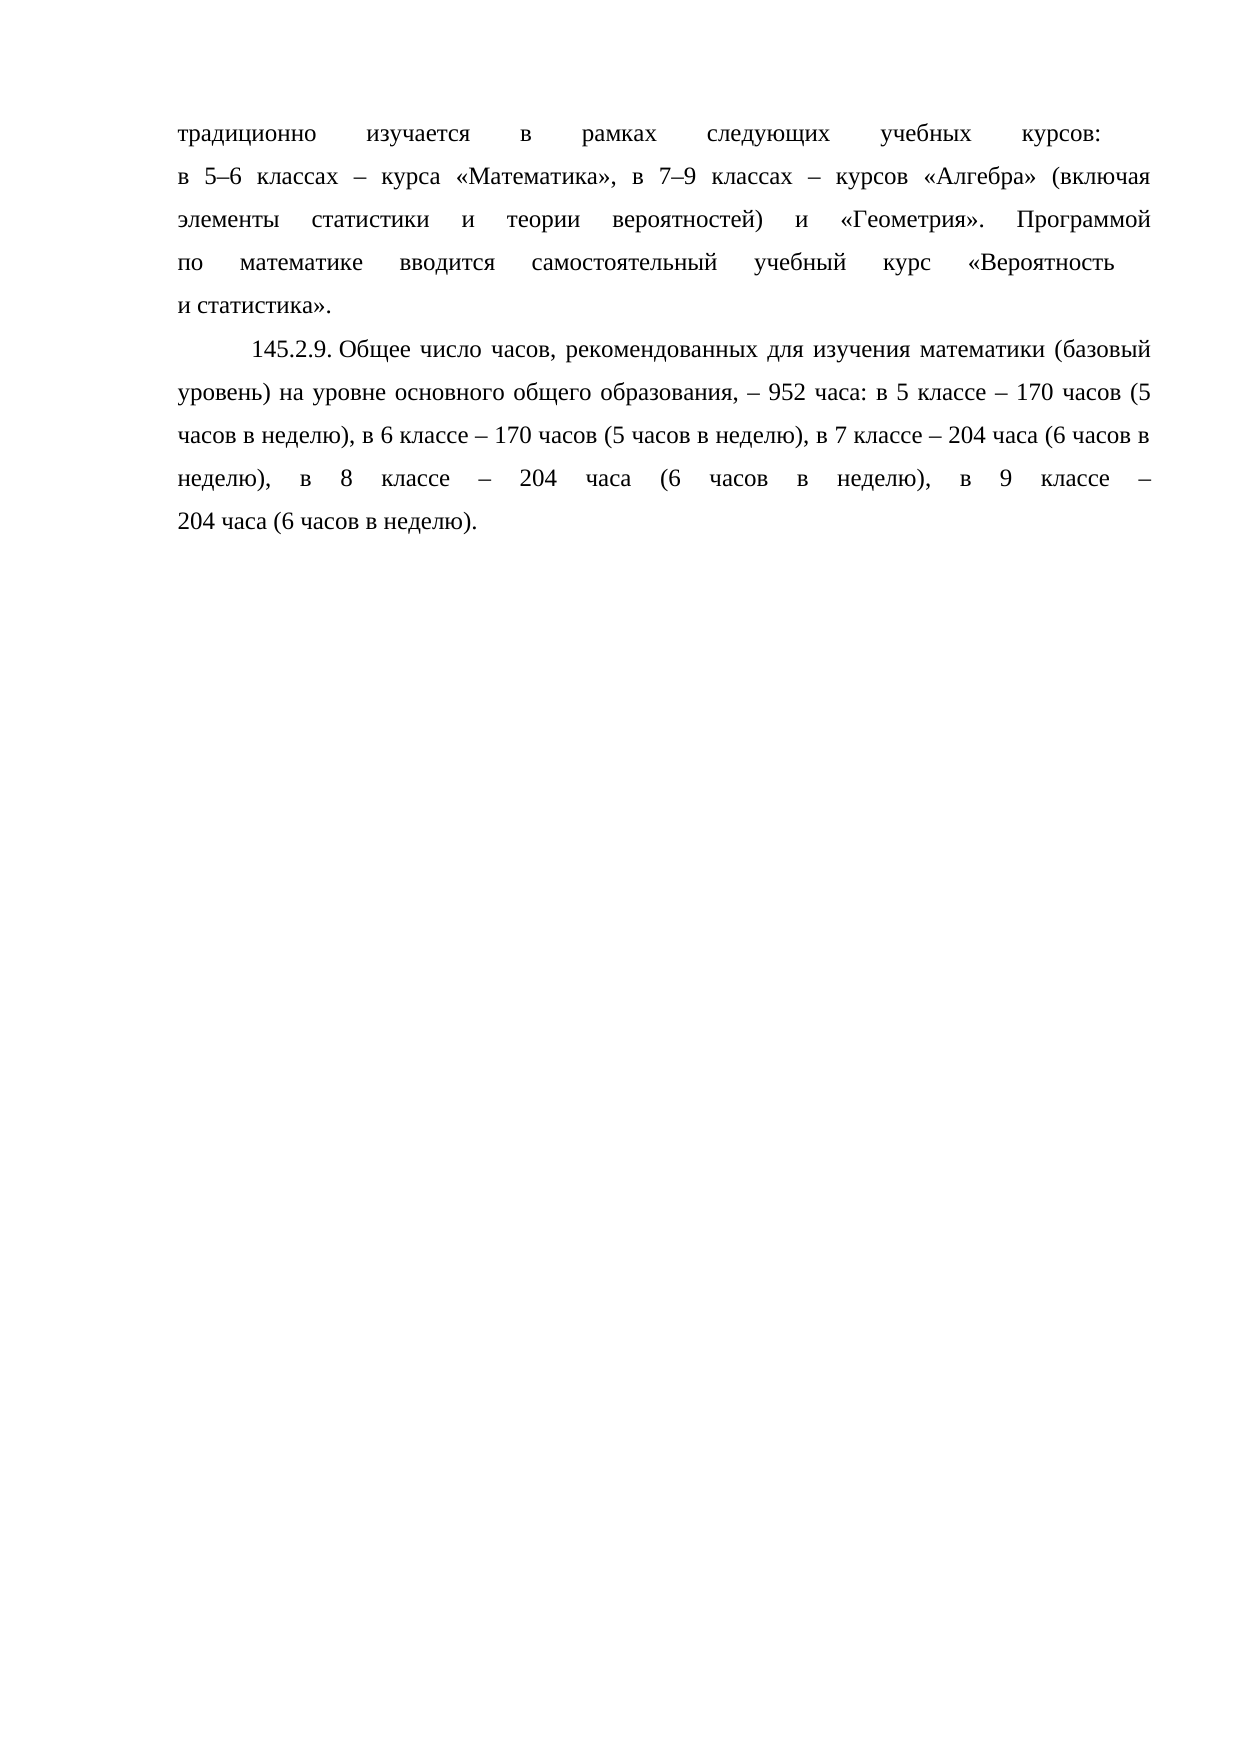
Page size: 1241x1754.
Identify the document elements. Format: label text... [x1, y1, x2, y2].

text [177, 118, 1152, 319]
text 145.2.9. Общее число часов, рекомендованных для изучения математики (базовый уровень) на уровне основного общего образования, – 952 часа: в 5 классе – 170 часов (5 часов в неделю), в 6 классе – 170 часов (5 часов в неделю), в 7 классе – 204 часа (6 часов в неделю), в 8 классе – 204 часа (6 часов в неделю), в 9 классе – 204 часа (6 часов в неделю). [177, 334, 1152, 535]
